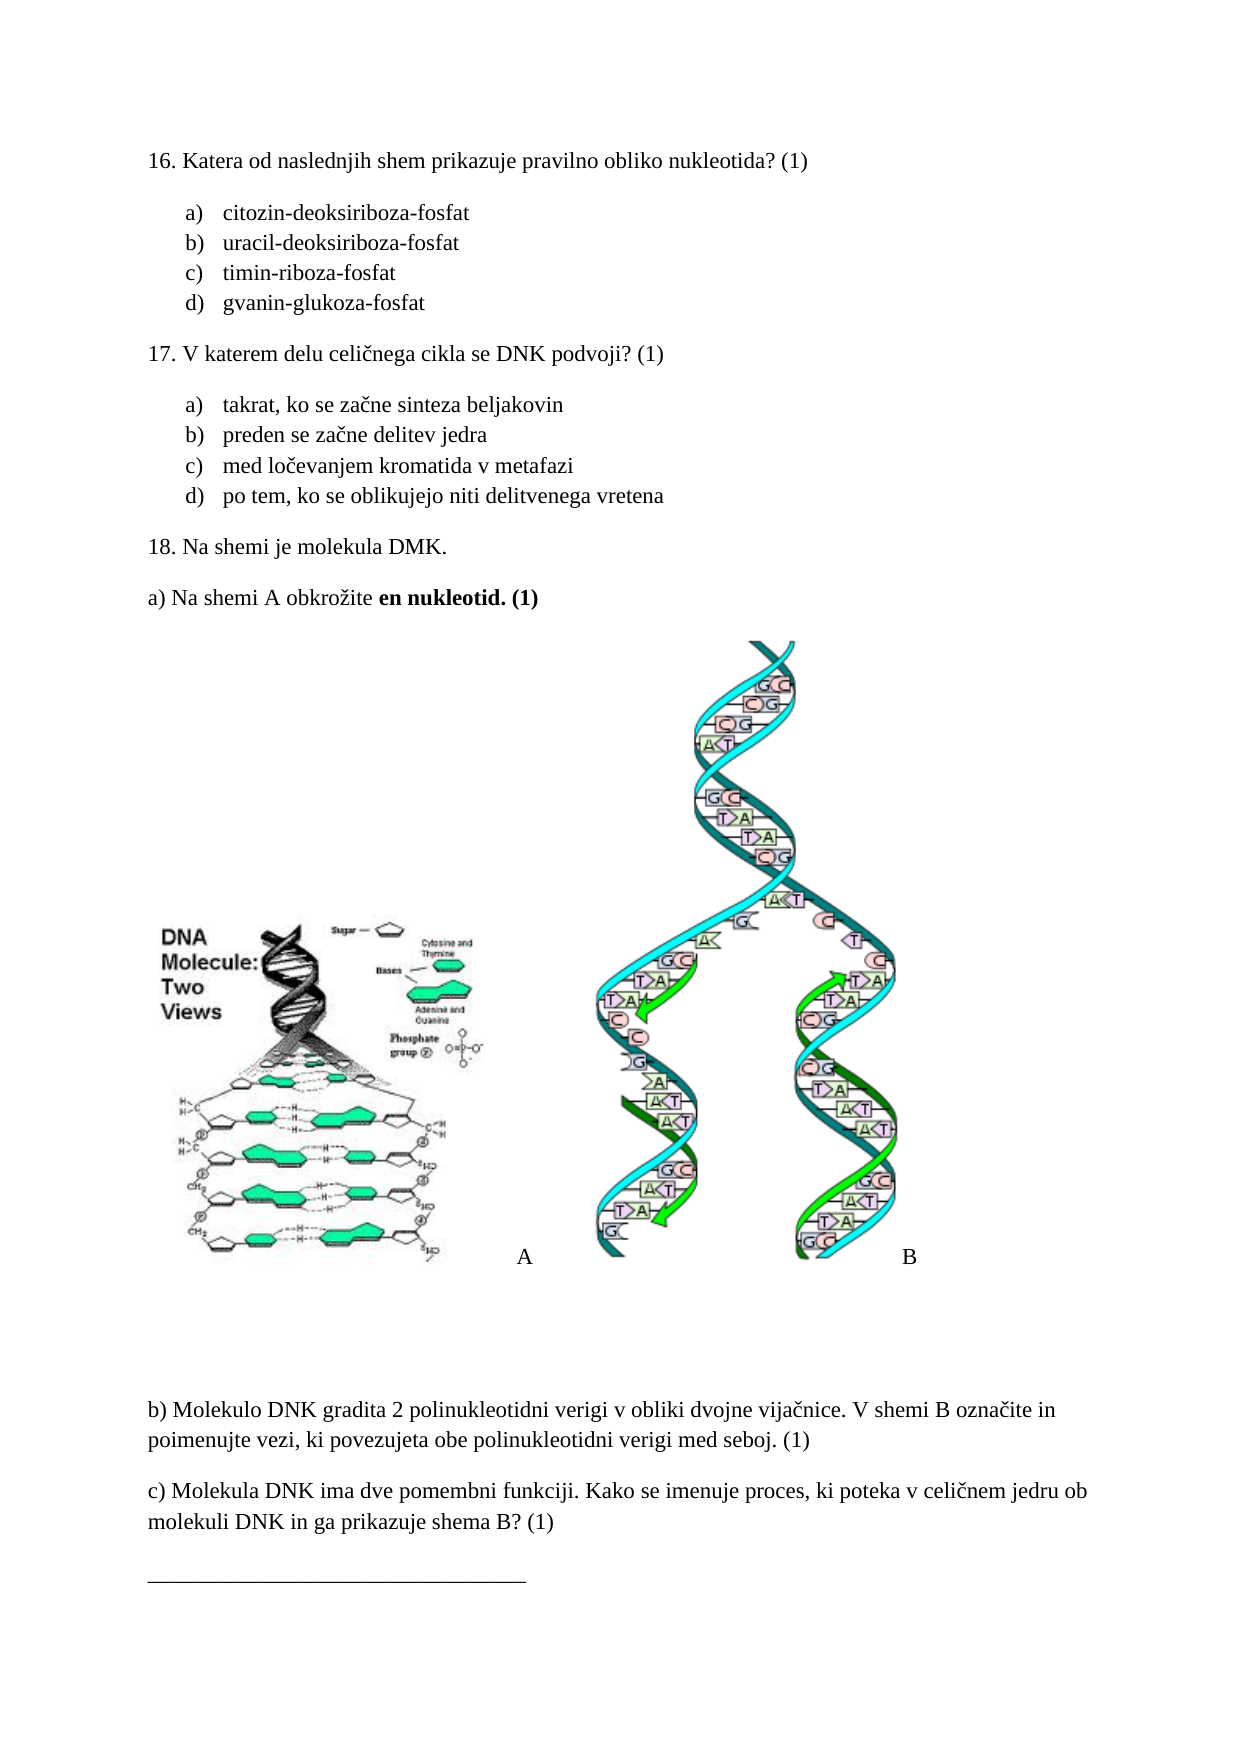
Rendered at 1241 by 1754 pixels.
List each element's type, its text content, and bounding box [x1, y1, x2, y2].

list gvanin-glukoza-fosfat [185, 289, 1093, 316]
list uracil-deoksiriboza-fosfat [185, 229, 1093, 255]
text b) Molekulo DNK gradita 2 polinukleotidni verigi v obliki dvojne vijačnice. V shemi B označite in poimenujte vezi, ki povezujeta obe polinukleotidni verigi med seboj. (1) [148, 1396, 1093, 1453]
list med ločevanjem kromatida v metafazi [185, 452, 1093, 478]
text 16. Katera od naslednjih shem prikazuje pravilno obliko nukleotida? (1) [148, 148, 1093, 174]
text 17. V katerem delu celičnega cikla se DNK podvoji? (1) [148, 340, 1093, 367]
text c) Molekula DNK ima dve pomembni funkciji. Kako se imenuje proces, ki poteka v celičnem jedru ob molekuli DNK in ga prikazuje shema B? (1) [148, 1477, 1093, 1534]
picture [147, 913, 499, 1265]
text a) Na shemi A obkrožite en nukleotid. (1) [148, 584, 1093, 610]
picture [590, 635, 902, 1265]
text 18. Na shemi je molekula DMK. [148, 533, 1093, 559]
list timin-riboza-fosfat [185, 259, 1093, 285]
list takrat, ko se začne sinteza beljakovin [185, 391, 1093, 418]
list preden se začne delitev jedra [185, 422, 1093, 448]
list citozin-deoksiriboza-fosfat [185, 199, 1093, 225]
list po tem, ko se oblikujejo niti delitvenega vretena [185, 482, 1093, 508]
text _________________________________ [148, 1559, 1093, 1585]
